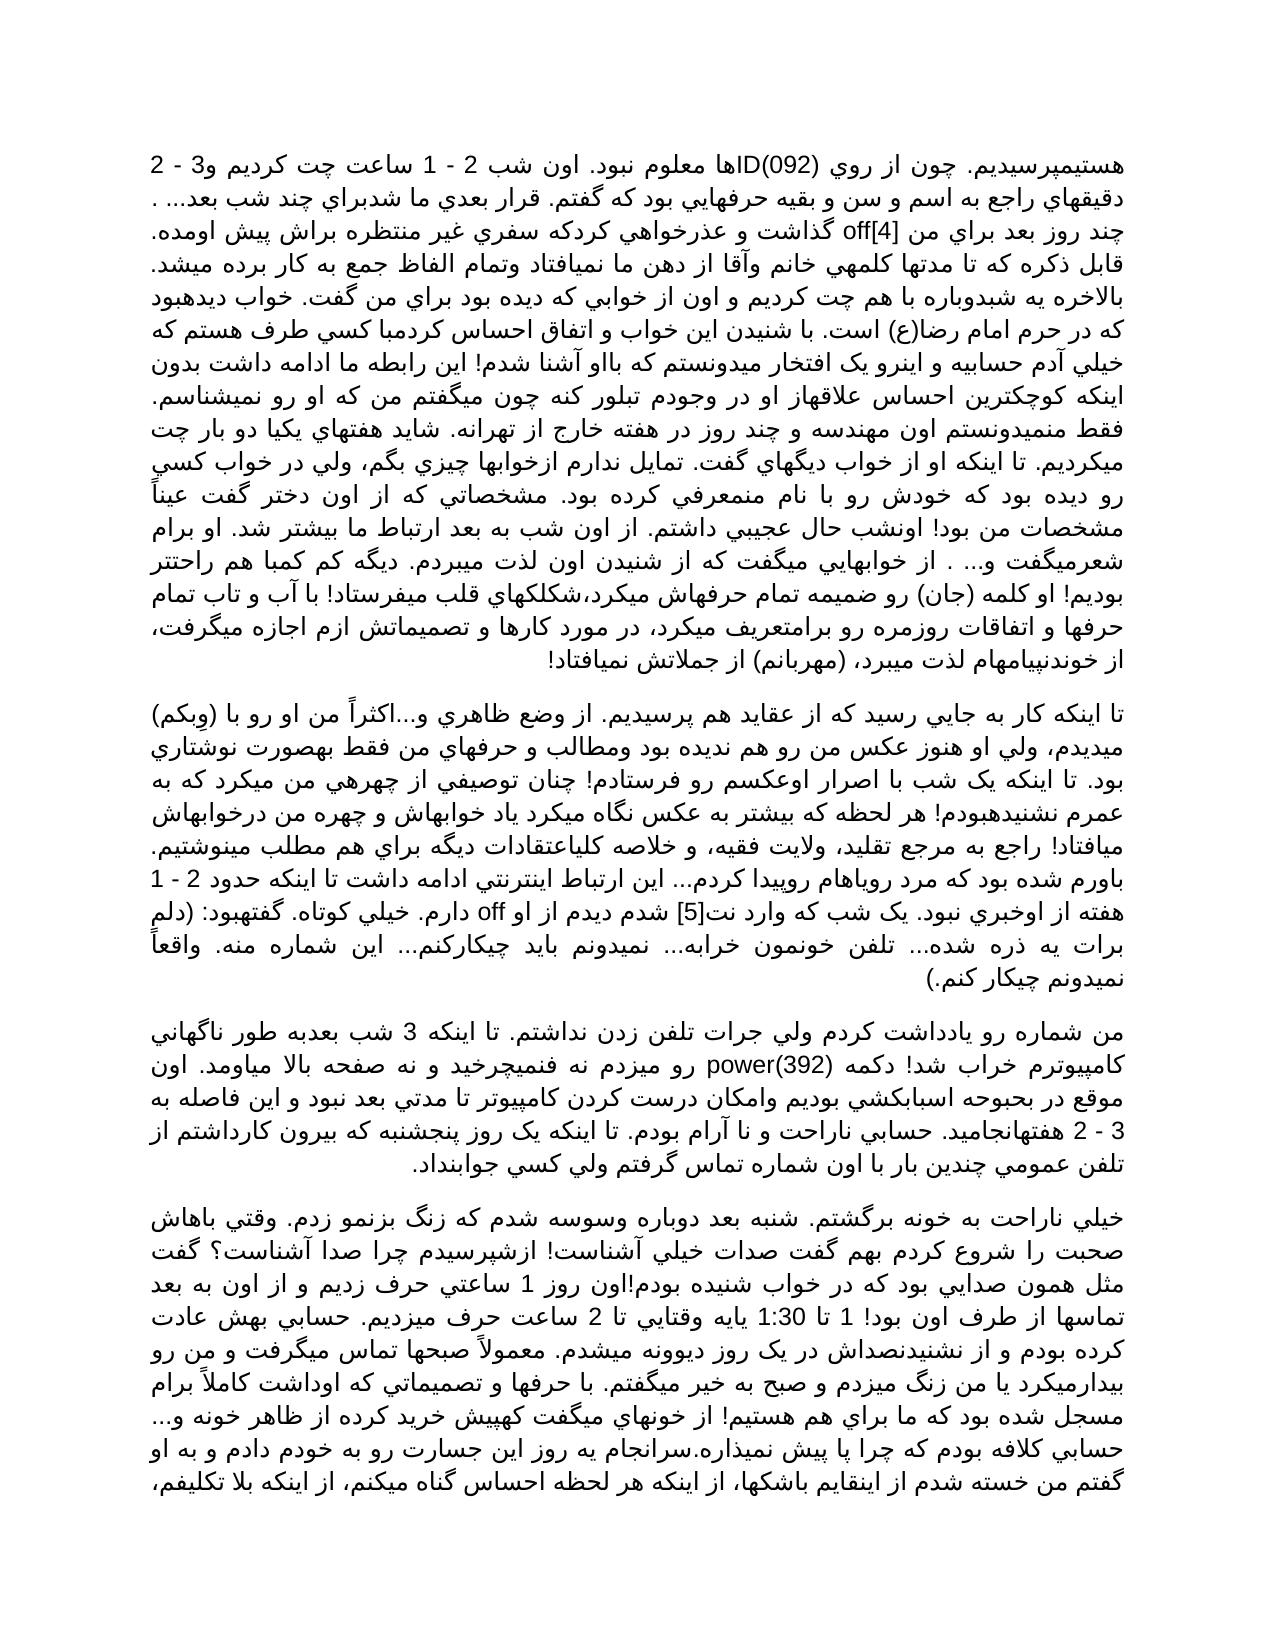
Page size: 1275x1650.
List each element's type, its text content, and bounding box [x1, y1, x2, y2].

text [150, 150, 1125, 674]
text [150, 1203, 1125, 1496]
text تا اينکه کار به جايي رسيد که از عقايد هم پرسيديم. از وضع ظاهري و...اکثراً من او رو با (وِب‏کم) مي‏ديدم، ولي او هنوز عکس من رو هم نديده بود ومطالب و حرف‏هاي من فقط به‏صورت نوشتاري بود. تا اينکه يک شب با اصرار اوعکسم رو فرستادم! چنان توصيفي از چهره‏ي من مي‏کرد که به عمرم نشنيده‏بودم! هر لحظه که بيشتر به عکس نگاه مي‏کرد ياد خواب‏هاش و چهره من درخواب‏هاش مي‏افتاد! راجع به مرجع تقليد، ولايت فقيه، و خلاصه کلي‏اعتقادات ديگه براي هم مطلب مي‏نوشتيم. باورم شده بود که مرد روياهام روپيدا کردم... اين ارتباط اينترنتي ادامه داشت تا اينکه حدود 2 - 1 هفته از اوخبري نبود. يک شب که وارد نت[5] شدم ديدم از او off دارم. خيلي کوتاه. گفته‏بود: (دلم برات يه ذره شده... تلفن خونمون خرابه... نمي‏دونم بايد چي‏کارکنم... اين شماره منه. واقعاً نمي‏دونم چيکار کنم.) [150, 699, 1125, 992]
text من شماره رو يادداشت کردم ولي جرات تلفن زدن نداشتم. تا اينکه 3 شب بعدبه طور ناگهاني کامپيوترم خراب شد! دکمه (392)power رو مي‏زدم نه فن‏مي‏چرخيد و نه صفحه بالا مي‏اومد. اون موقع در بحبوحه اسباب‏کشي بوديم وامکان درست کردن کامپيوتر تا مدتي بعد نبود و اين فاصله به 3 - 2 هفته‏انجاميد. حسابي ناراحت و نا آرام بودم. تا اينکه يک روز پنج‏شنبه که بيرون کارداشتم از تلفن عمومي چندين بار با اون شماره تماس گرفتم ولي کسي جواب‏نداد. [150, 1017, 1125, 1178]
